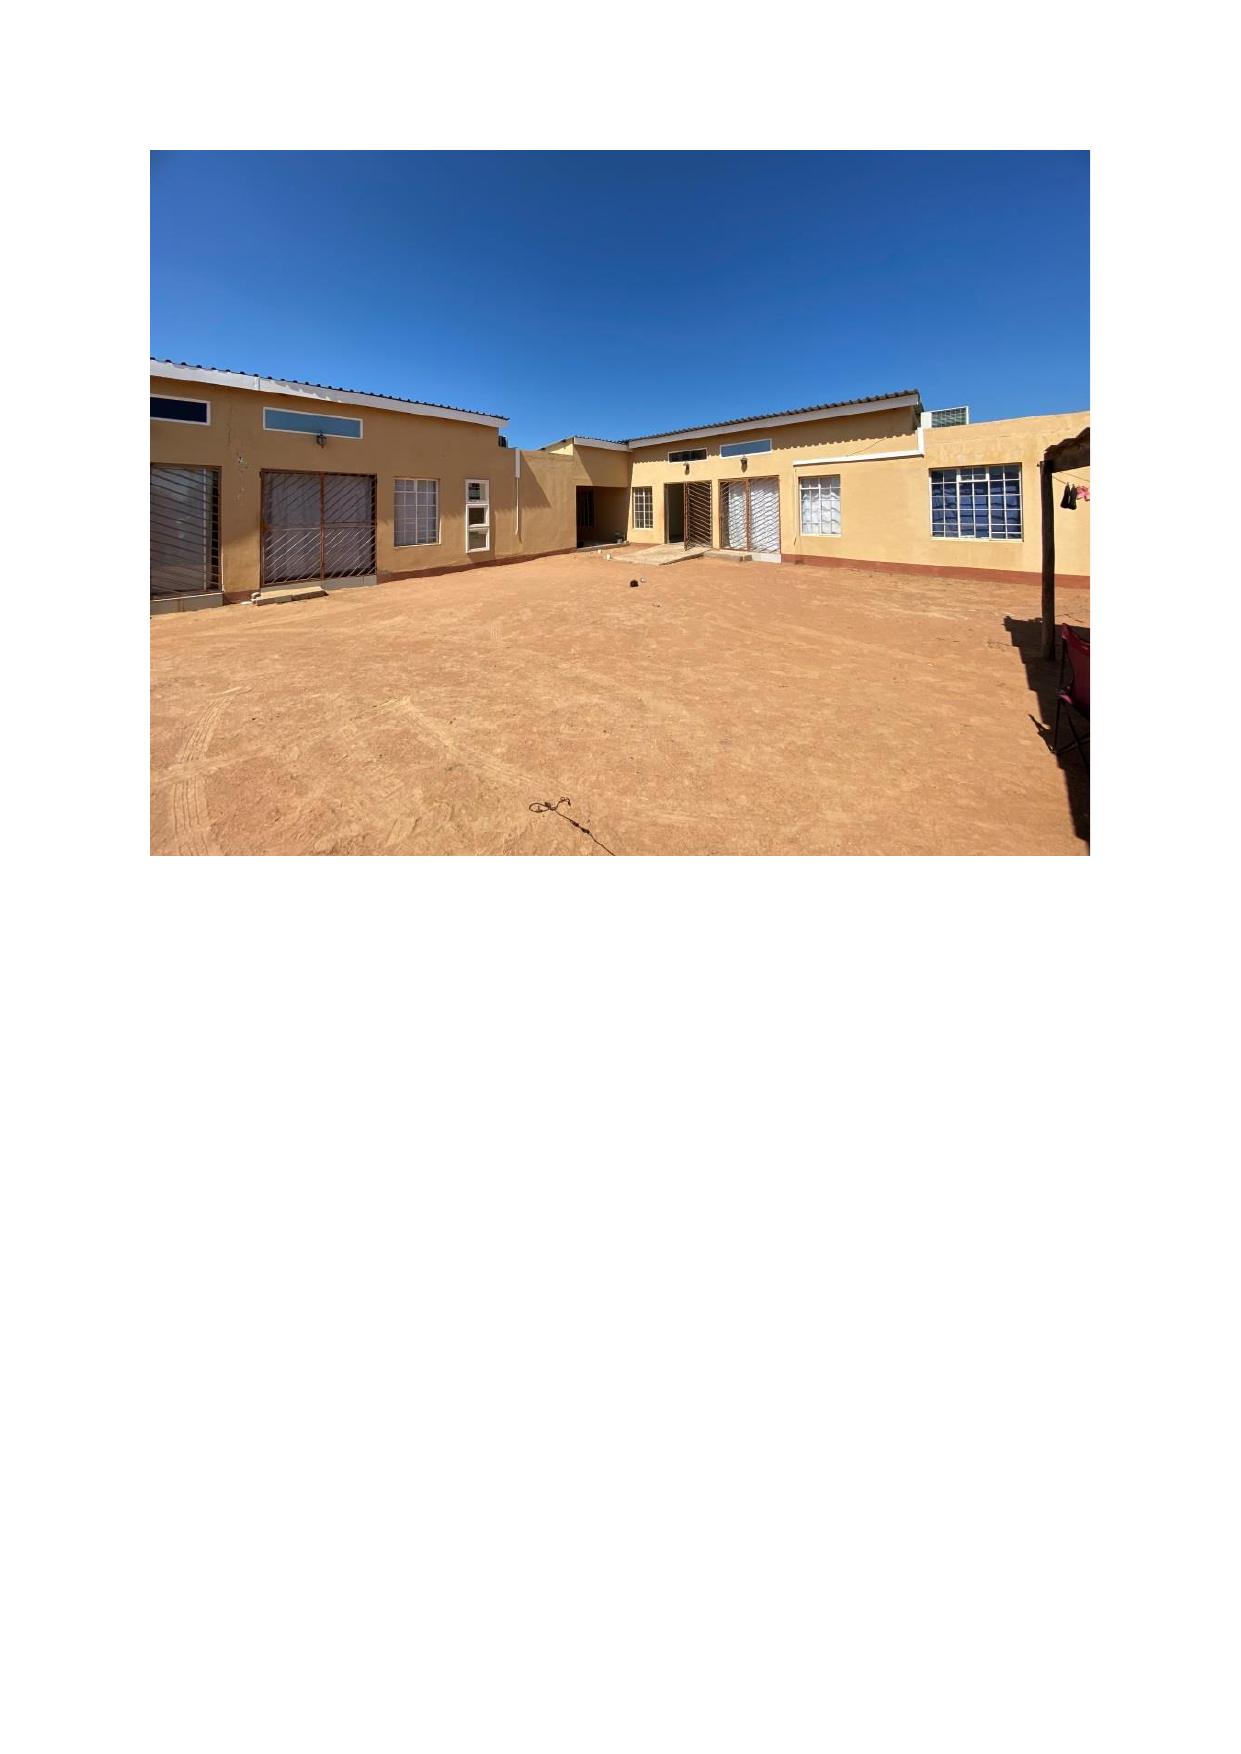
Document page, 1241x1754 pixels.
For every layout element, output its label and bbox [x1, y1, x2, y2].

picture [150, 150, 1091, 856]
